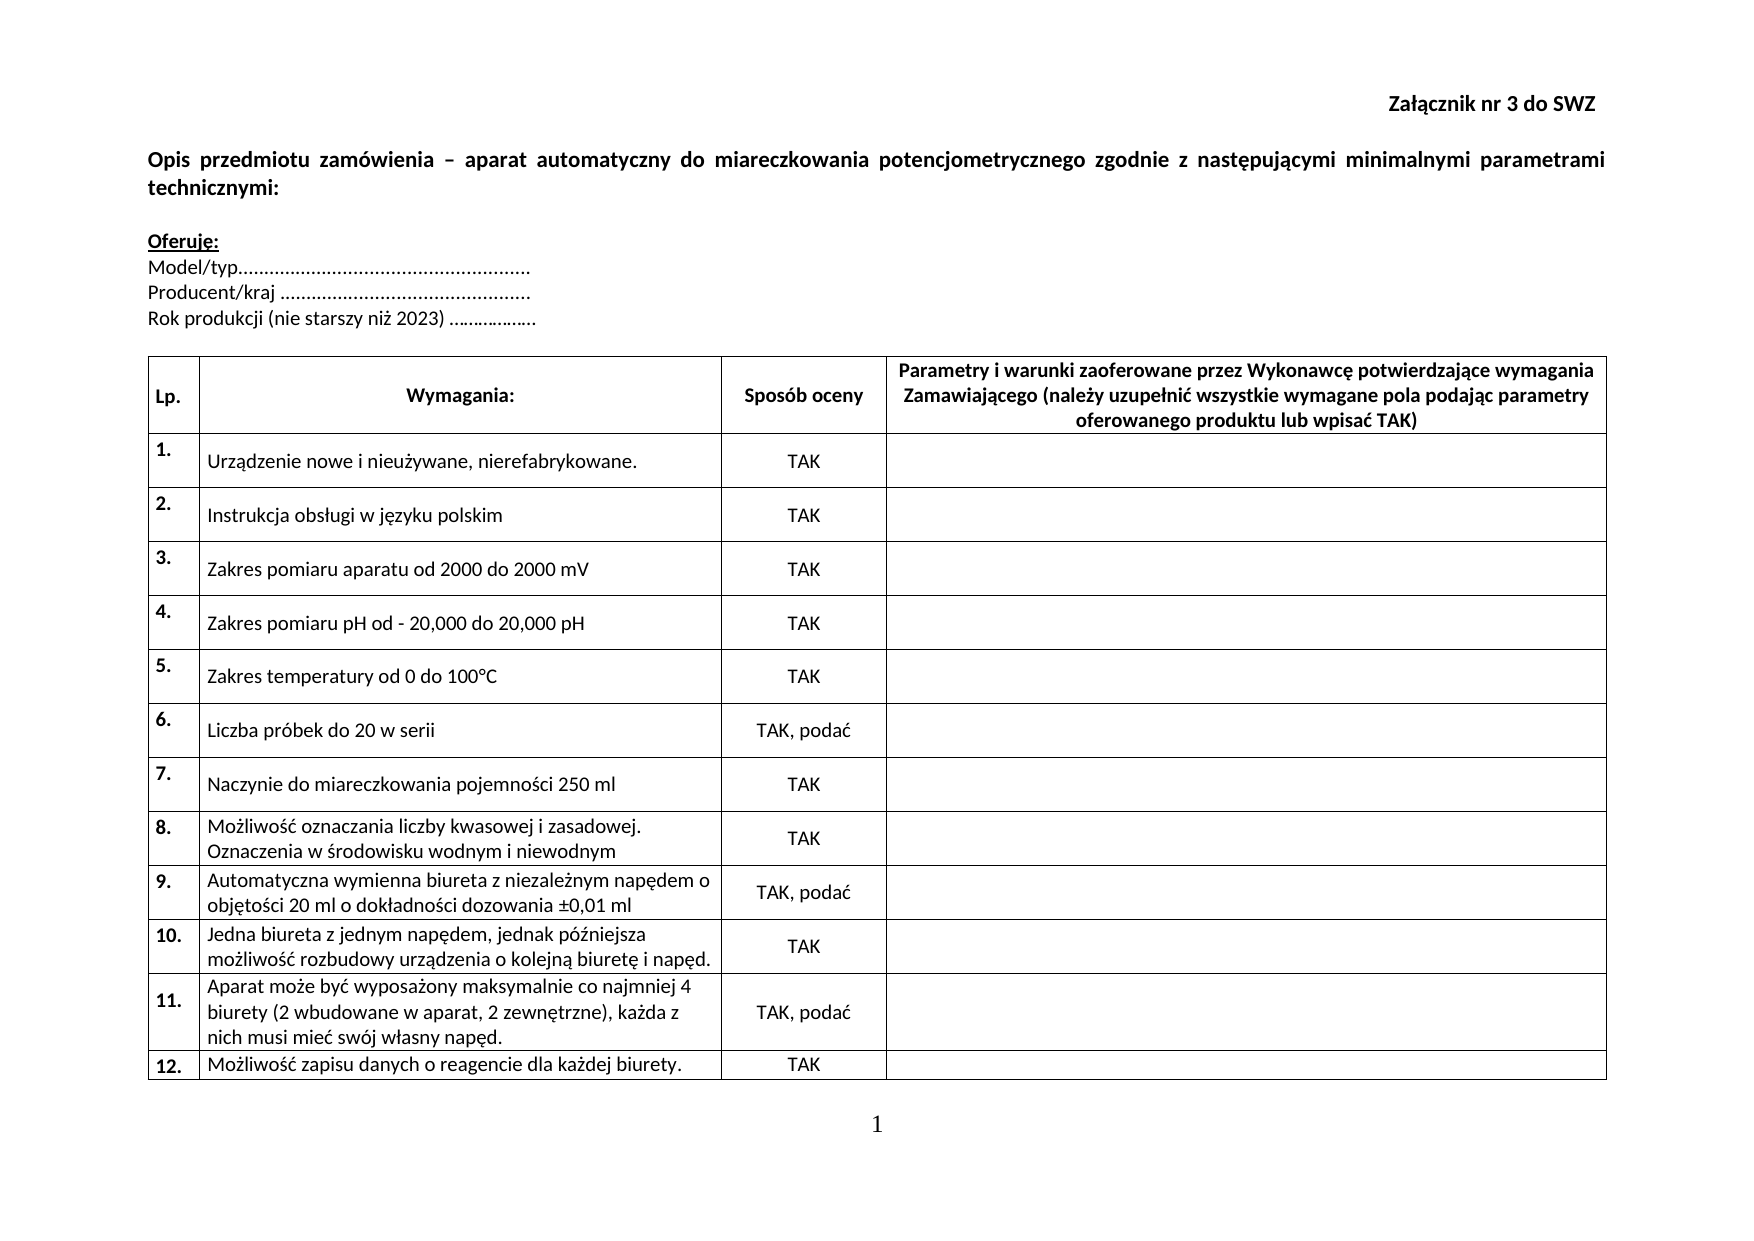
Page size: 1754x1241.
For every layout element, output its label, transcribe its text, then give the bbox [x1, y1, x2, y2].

table_cell [149, 704, 199, 757]
table_cell [149, 650, 199, 703]
table_cell [149, 434, 199, 487]
text Oferuję: [148, 229, 1606, 254]
table_cell Urządzenie nowe i nieużywane, nierefabrykowane. [200, 434, 721, 487]
table_cell Zakres temperatury od 0 do 100°C [200, 650, 721, 703]
table_cell TAK [722, 812, 886, 865]
table_cell Zakres pomiaru pH od - 20,000 do 20,000 pH [200, 596, 721, 649]
table_cell [887, 1051, 1606, 1078]
table_cell [887, 650, 1606, 703]
table_cell Aparat może być wyposażony maksymalnie co najmniej 4 biurety (2 wbudowane w aparat, 2 zewnętrzne), każda z nich musi mieć swój własny napęd. [200, 974, 721, 1050]
table_cell TAK, podać [722, 704, 886, 757]
text Opis przedmiotu zamówienia – aparat automatyczny do miareczkowania potencjometrycznego zgodnie z następującymi minimalnymi parametrami technicznymi: [148, 145, 1606, 201]
table_header Parametry i warunki zaoferowane przez Wykonawcę potwierdzające wymagania Zamawiającego (należy uzupełnić wszystkie wymagane pola podając parametry oferowanego produktu lub wpisać TAK) [887, 357, 1606, 433]
table_cell [887, 758, 1606, 811]
text Rok produkcji (nie starszy niż 2023) ……………… [148, 305, 1606, 330]
table_cell [887, 596, 1606, 649]
table_cell [149, 866, 199, 919]
table_cell Liczba próbek do 20 w serii [200, 704, 721, 757]
table_cell [149, 488, 199, 541]
table_cell [149, 542, 199, 595]
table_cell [200, 1051, 721, 1078]
table_cell TAK [722, 596, 886, 649]
table_cell Instrukcja obsługi w języku polskim [200, 488, 721, 541]
table_cell [887, 974, 1606, 1050]
table_header Sposób oceny [722, 357, 886, 433]
table_cell [149, 812, 199, 865]
table_cell TAK [722, 650, 886, 703]
text Załącznik nr 3 do SWZ [148, 89, 1606, 117]
table_cell [887, 542, 1606, 595]
table_cell Zakres pomiaru aparatu od 2000 do 2000 mV [200, 542, 721, 595]
table_cell Automatyczna wymienna biureta z niezależnym napędem o objętości 20 ml o dokładności dozowania ±0,01 ml [200, 866, 721, 919]
table_cell [887, 488, 1606, 541]
table_cell TAK [722, 434, 886, 487]
table_cell [887, 920, 1606, 973]
table_cell TAK [722, 758, 886, 811]
table_header Wymagania: [200, 357, 721, 433]
table_cell [149, 920, 199, 973]
table_cell [887, 434, 1606, 487]
table_cell Naczynie do miareczkowania pojemności 250 ml [200, 758, 721, 811]
table_cell TAK [722, 542, 886, 595]
table_cell TAK, podać [722, 866, 886, 919]
table_cell TAK [722, 488, 886, 541]
table_cell [149, 758, 199, 811]
table_cell [887, 704, 1606, 757]
table_cell [887, 866, 1606, 919]
text Producent/kraj [148, 279, 1606, 305]
table_cell Jedna biureta z jednym napędem, jednak późniejsza możliwość rozbudowy urządzenia o kolejną biuretę i napęd. [200, 920, 721, 973]
table_cell [149, 596, 199, 649]
table_cell TAK, podać [722, 974, 886, 1050]
table_header Lp. [149, 357, 199, 433]
text Model/typ [148, 254, 1606, 279]
table_cell Możliwość oznaczania liczby kwasowej i zasadowej. Oznaczenia w środowisku wodnym i niewodnym [200, 812, 721, 865]
table_cell TAK [722, 920, 886, 973]
table_cell [149, 1051, 199, 1078]
table_cell [149, 974, 199, 1050]
table_cell [887, 812, 1606, 865]
table_cell TAK [722, 1051, 886, 1078]
